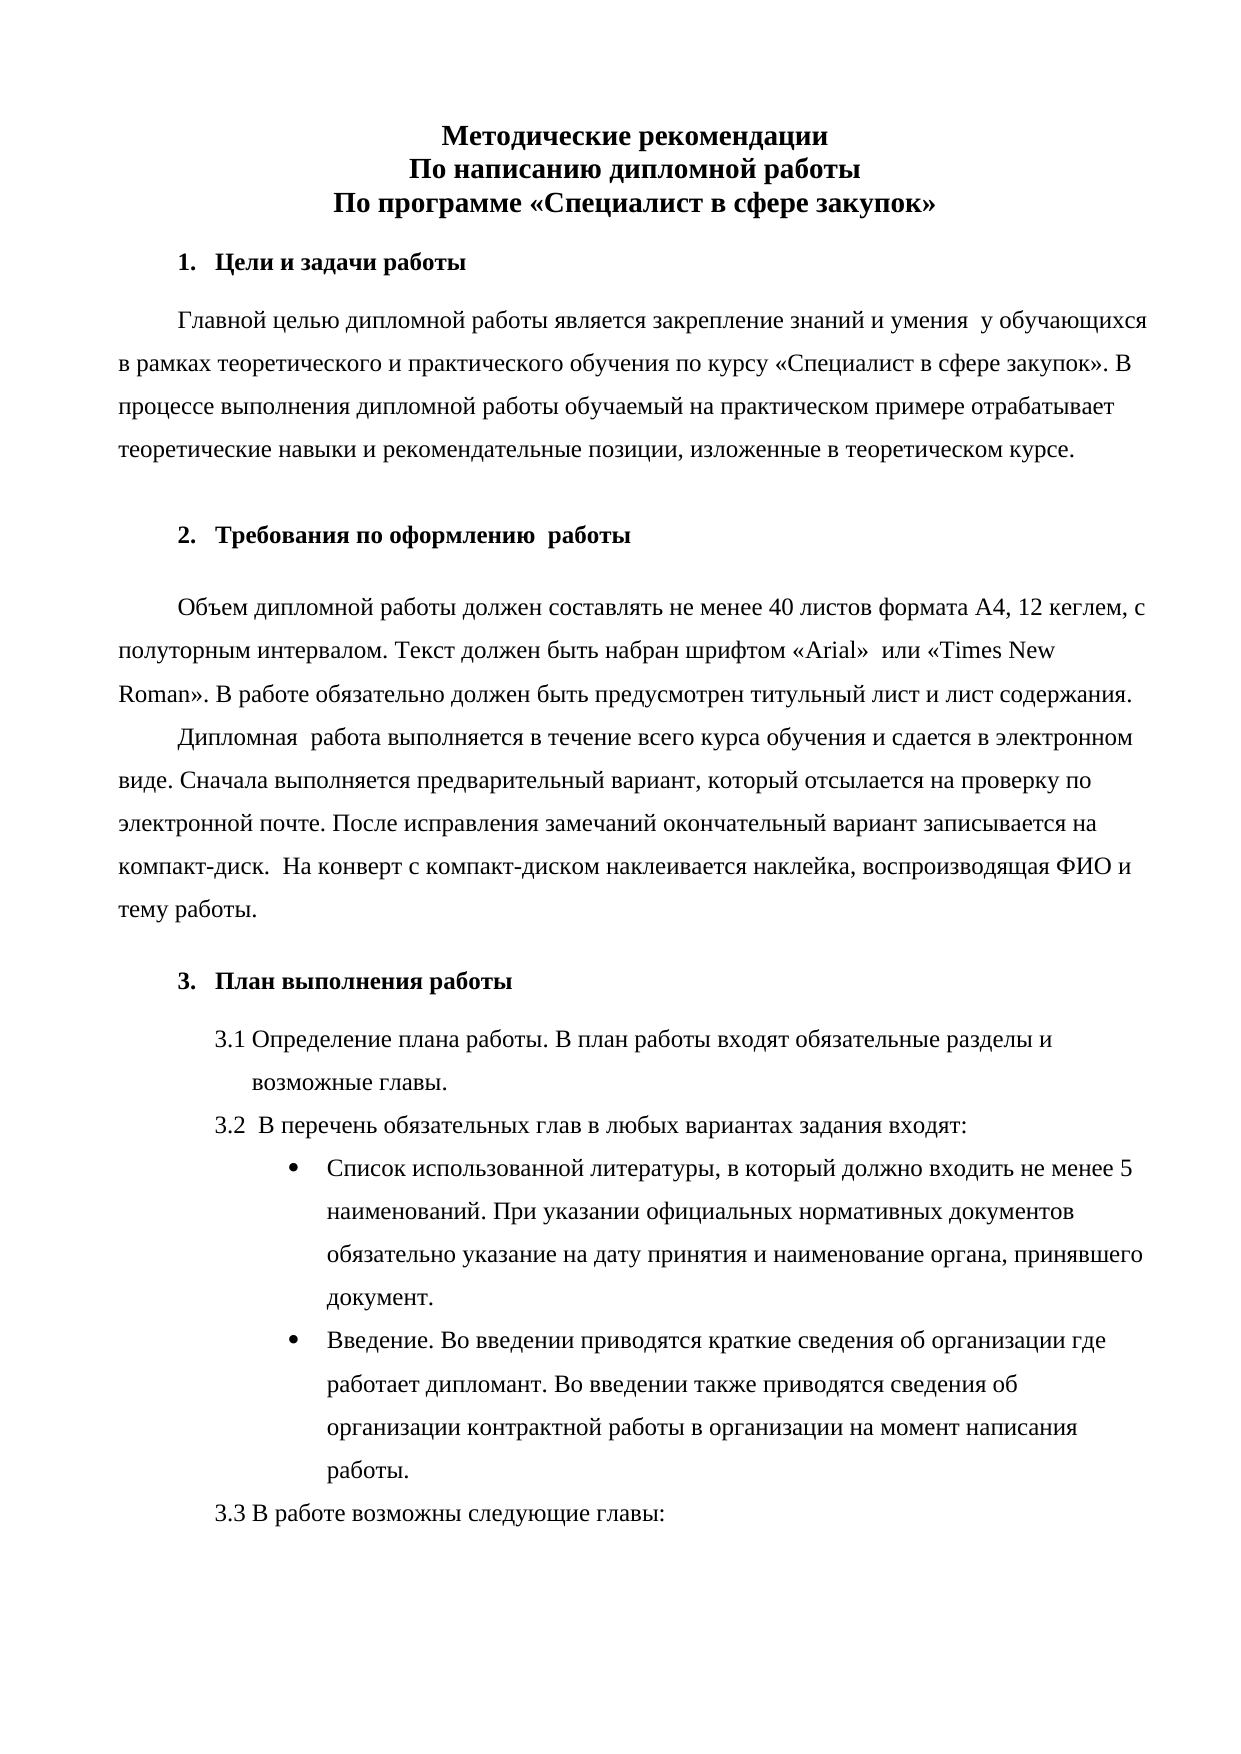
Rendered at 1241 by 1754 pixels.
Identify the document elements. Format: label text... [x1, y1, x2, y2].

list Список использованной литературы, в который должно входить не менее 5 наименований. При указании официальных нормативных документов обязательно указание на дату принятия и наименование органа, принявшего документ. [289, 1153, 1152, 1311]
text Объем дипломной работы должен составлять не менее 40 листов формата А4, 12 кеглем, с полуторным интервалом. Текст должен быть набран шрифтом «Arial» или «Times New Roman». В работе обязательно должен быть предусмотрен титульный лист и лист содержания. [118, 592, 1152, 707]
list Цели и задачи работы [177, 247, 1152, 276]
list Определение плана работы. В план работы входят обязательные разделы и возможные главы. [214, 1024, 1152, 1096]
list Требования по оформлению работы [177, 521, 1152, 549]
text Дипломная работа выполняется в течение всего курса обучения и сдается в электронном виде. Сначала выполняется предварительный вариант, который отсылается на проверку по электронной почте. После исправления замечаний окончательный вариант записывается на компакт-диск. На конверт с компакт-диском наклеивается наклейка, воспроизводящая ФИО и тему работы. [118, 722, 1152, 923]
list В перечень обязательных глав в любых вариантах задания входят: [214, 1110, 1152, 1139]
text Методические рекомендации [118, 118, 1152, 152]
list План выполнения работы [177, 966, 1152, 995]
list В работе возможны следующие главы: [214, 1498, 1152, 1527]
list Введение. Во введении приводятся краткие сведения об организации где работает дипломант. Во введении также приводятся сведения об организации контрактной работы в организации на момент написания работы. [289, 1326, 1152, 1484]
text По программе «Специалист в сфере закупок» [118, 185, 1152, 219]
text По написанию дипломной работы [118, 152, 1152, 185]
text Главной целью дипломной работы является закрепление знаний и умения у обучающихся в рамках теоретического и практического обучения по курсу «Специалист в сфере закупок». В процессе выполнения дипломной работы обучаемый на практическом примере отрабатывает теоретические навыки и рекомендательные позиции, изложенные в теоретическом курсе. [118, 305, 1152, 463]
